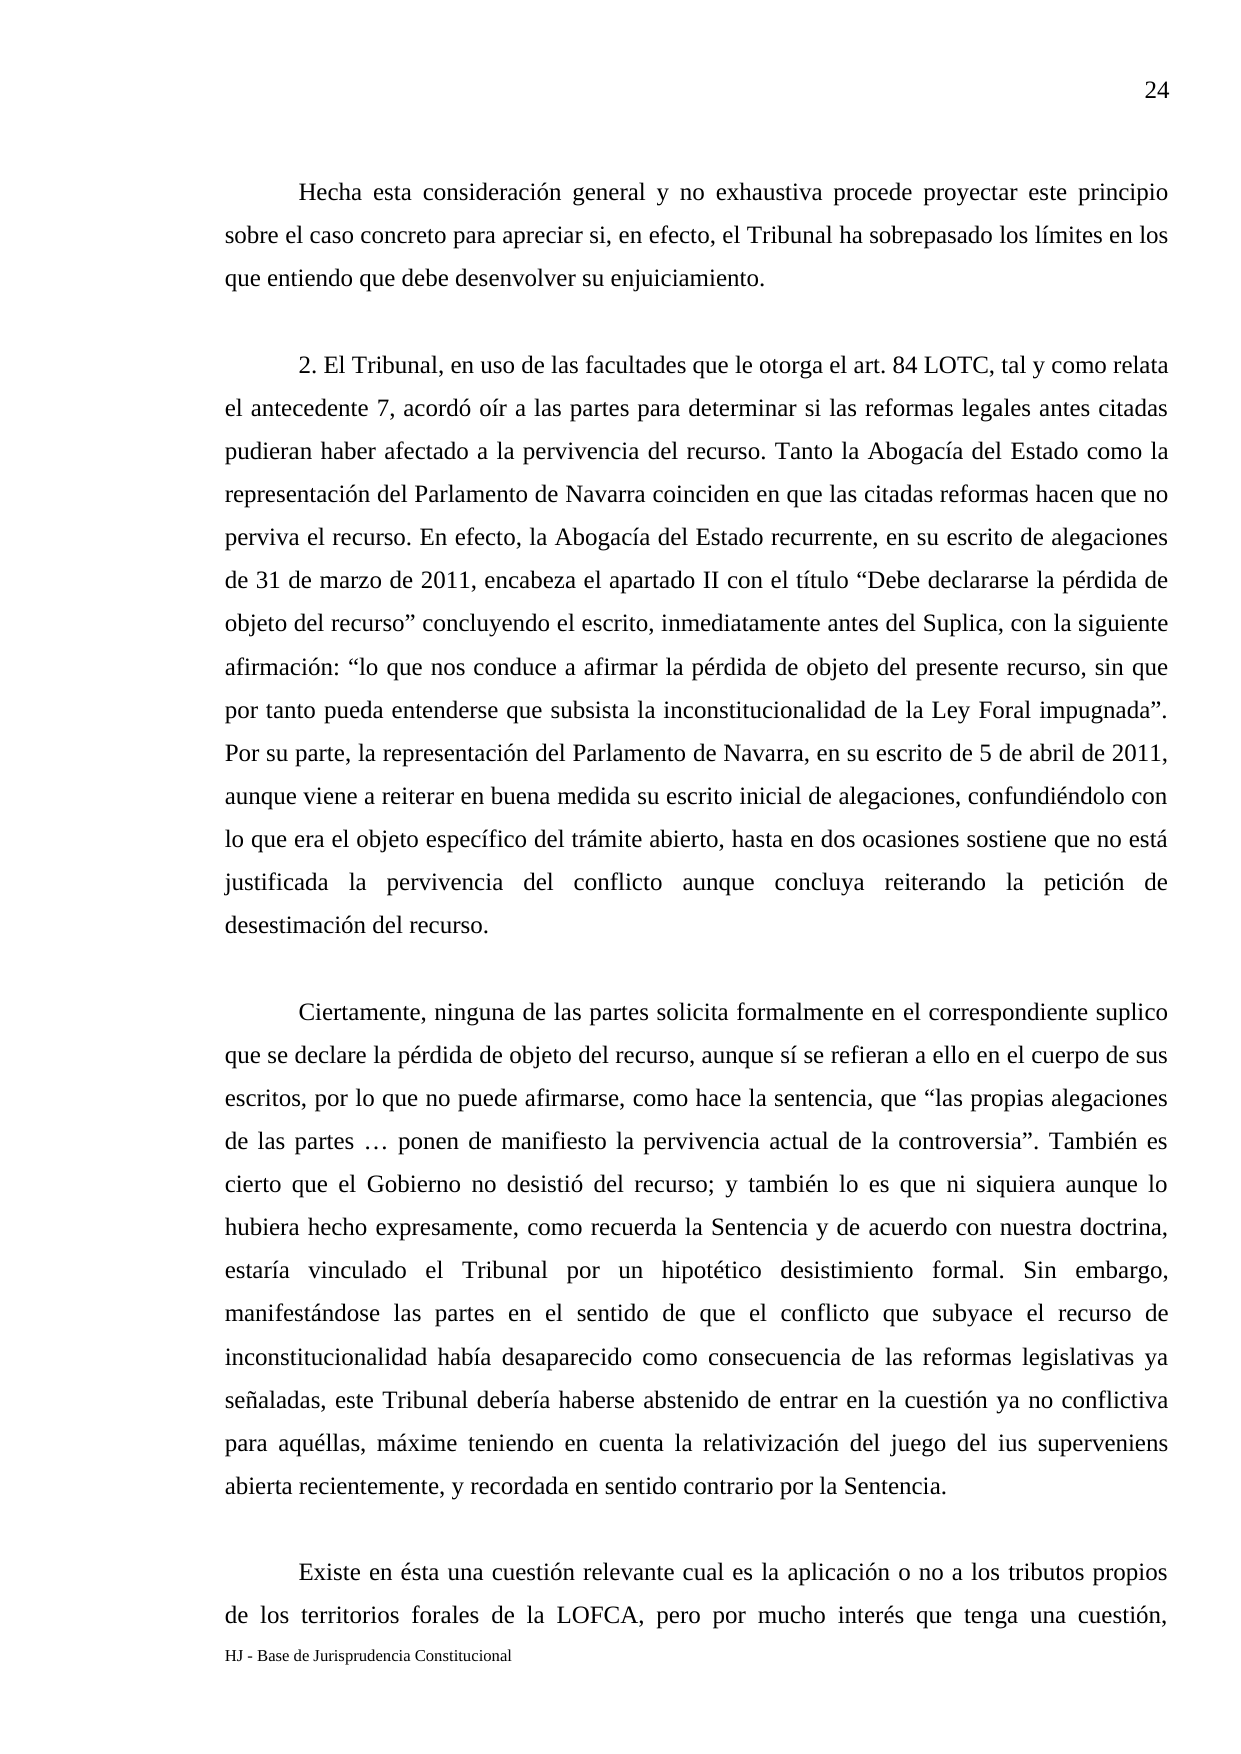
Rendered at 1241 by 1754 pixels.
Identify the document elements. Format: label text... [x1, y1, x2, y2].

text Ciertamente, ninguna de las partes solicita formalmente en el correspondiente suplico que se declare la pérdida de objeto del recurso, aunque sí se refieran a ello en el cuerpo de sus escritos, por lo que no puede afirmarse, como hace la sentencia, que “las propias alegaciones de las partes … ponen de manifiesto la pervivencia actual de la controversia”. También es cierto que el Gobierno no desistió del recurso; y también lo es que ni siquiera aunque lo hubiera hecho expresamente, como recuerda la Sentencia y de acuerdo con nuestra doctrina, estaría vinculado el Tribunal por un hipotético desistimiento formal. Sin embargo, manifestándose las partes en el sentido de que el conflicto que subyace el recurso de inconstitucionalidad había desaparecido como consecuencia de las reformas legislativas ya señaladas, este Tribunal debería haberse abstenido de entrar en la cuestión ya no conflictiva para aquéllas, máxime teniendo en cuenta la relativización del juego del ius superveniens abierta recientemente, y recordada en sentido contrario por la Sentencia. [224, 997, 1169, 1500]
text 2. El Tribunal, en uso de las facultades que le otorga el art. 84 LOTC, tal y como relata el antecedente 7, acordó oír a las partes para determinar si las reformas legales antes citadas pudieran haber afectado a la pervivencia del recurso. Tanto la Abogacía del Estado como la representación del Parlamento de Navarra coinciden en que las citadas reformas hacen que no perviva el recurso. En efecto, la Abogacía del Estado recurrente, en su escrito de alegaciones de 31 de marzo de 2011, encabeza el apartado II con el título “Debe declararse la pérdida de objeto del recurso” concluyendo el escrito, inmediatamente antes del Suplica, con la siguiente afirmación: “lo que nos conduce a afirmar la pérdida de objeto del presente recurso, sin que por tanto pueda entenderse que subsista la inconstitucionalidad de la Ley Foral impugnada”. Por su parte, la representación del Parlamento de Navarra, en su escrito de 5 de abril de 2011, aunque viene a reiterar en buena medida su escrito inicial de alegaciones, confundiéndolo con lo que era el objeto específico del trámite abierto, hasta en dos ocasiones sostiene que no está justificada la pervivencia del conflicto aunque concluya reiterando la petición de desestimación del recurso. [224, 350, 1169, 939]
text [224, 1557, 1169, 1629]
text Hecha esta consideración general y no exhaustiva procede proyectar este principio sobre el caso concreto para apreciar si, en efecto, el Tribunal ha sobrepasado los límites en los que entiendo que debe desenvolver su enjuiciamiento. [224, 177, 1169, 292]
